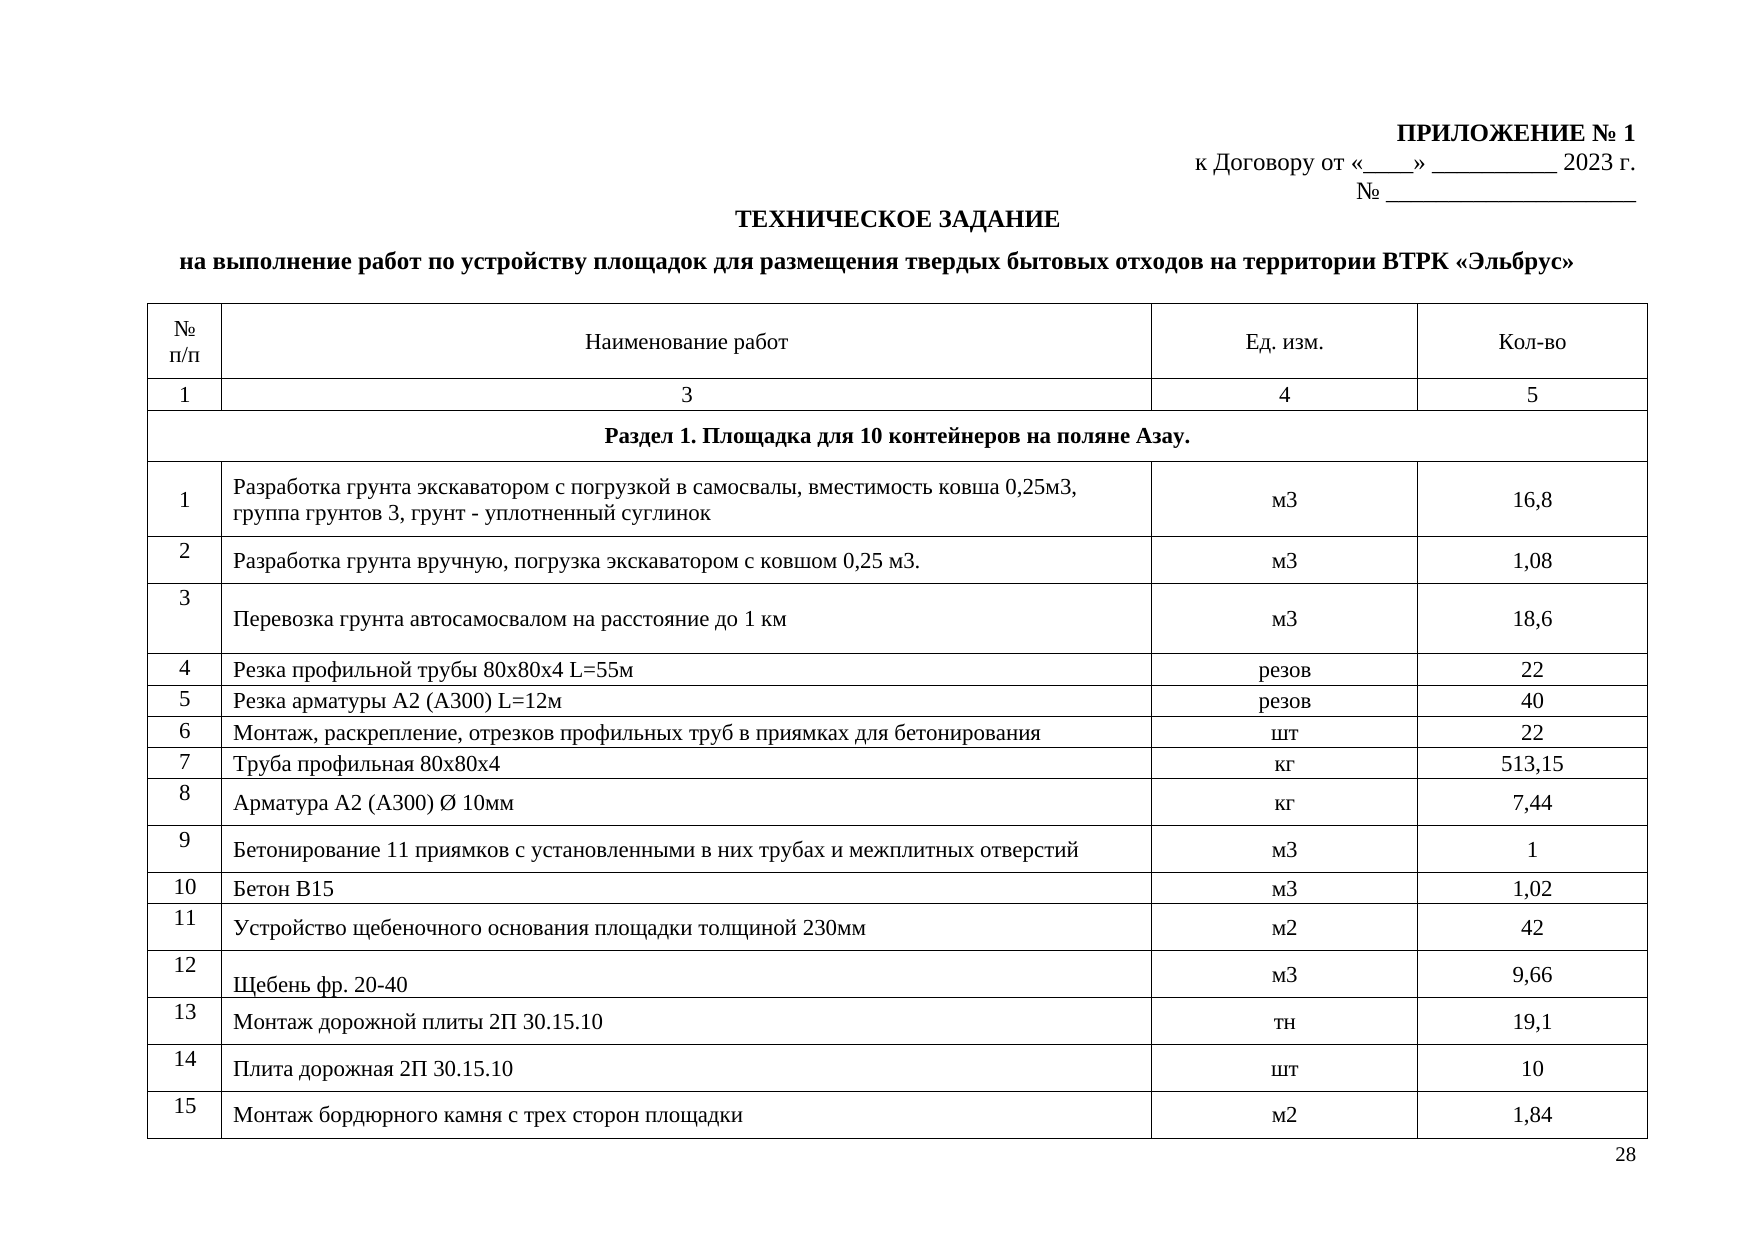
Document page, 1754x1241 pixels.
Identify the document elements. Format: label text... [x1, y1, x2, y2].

table_cell шт [1152, 717, 1417, 747]
table_cell Монтаж бордюрного камня с трех сторон площадки [222, 1092, 1151, 1138]
table_cell 14 [148, 1045, 221, 1091]
table_cell 1,02 [1418, 873, 1647, 903]
table_cell 9,66 [1418, 951, 1647, 997]
table_cell Резка арматуры А2 (А300) L=12м [222, 686, 1151, 716]
table_cell 4 [148, 654, 221, 684]
table_cell м3 [1152, 462, 1417, 536]
table_cell м3 [1152, 873, 1417, 903]
table_header № п/п [148, 304, 221, 378]
table_cell 22 [1418, 717, 1647, 747]
table_cell 1 [148, 379, 221, 409]
text № ____________________ [118, 176, 1636, 204]
text Техническое задание [118, 204, 1636, 233]
table_cell Перевозка грунта автосамосвалом на расстояние до 1 км [222, 584, 1151, 653]
table_cell м3 [1152, 951, 1417, 997]
table_cell Труба профильная 80х80х4 [222, 748, 1151, 778]
text на выполнение работ по устройству площадок для размещения твердых бытовых отходов на территории ВТРК «Эльбрус» [118, 246, 1636, 274]
table_cell кг [1152, 779, 1417, 825]
table_cell 3 [222, 379, 1151, 409]
table_cell 40 [1418, 686, 1647, 716]
table_cell м3 [1152, 584, 1417, 653]
table_cell шт [1152, 1045, 1417, 1091]
table_cell м3 [1152, 826, 1417, 872]
table_cell 16,8 [1418, 462, 1647, 536]
table_cell кг [1152, 748, 1417, 778]
table_cell м3 [1152, 537, 1417, 583]
table_cell 13 [148, 998, 221, 1044]
table_cell Монтаж дорожной плиты 2П 30.15.10 [222, 998, 1151, 1044]
table_cell 513,15 [1418, 748, 1647, 778]
table_cell 15 [148, 1092, 221, 1138]
table_cell 10 [148, 873, 221, 903]
table_cell 1 [148, 462, 221, 536]
table_cell резов [1152, 686, 1417, 716]
table_cell Плита дорожная 2П 30.15.10 [222, 1045, 1151, 1091]
table_cell 6 [148, 717, 221, 747]
table_cell м2 [1152, 904, 1417, 950]
table_cell 7,44 [1418, 779, 1647, 825]
table_cell 2 [148, 537, 221, 583]
table_cell 1 [1418, 826, 1647, 872]
table_cell Щебень фр. 20-40 [222, 951, 1151, 997]
table_header Кол-во [1418, 304, 1647, 378]
text к Договору от «____» __________ 2023 г. [118, 147, 1636, 176]
table_cell 1,08 [1418, 537, 1647, 583]
table_cell 19,1 [1418, 998, 1647, 1044]
table_cell 42 [1418, 904, 1647, 950]
table_cell тн [1152, 998, 1417, 1044]
table_cell Бетон В15 [222, 873, 1151, 903]
table_header Ед. изм. [1152, 304, 1417, 378]
table_header Наименование работ [222, 304, 1151, 378]
table_cell 3 [148, 584, 221, 653]
table_cell 9 [148, 826, 221, 872]
table_cell Разработка грунта вручную, погрузка экскаватором с ковшом 0,25 м3. [222, 537, 1151, 583]
table_cell 1,84 [1418, 1092, 1647, 1138]
table_cell Резка профильной трубы 80х80х4 L=55м [222, 654, 1151, 684]
table_cell 11 [148, 904, 221, 950]
table_cell 12 [148, 951, 221, 997]
table_cell Монтаж, раскрепление, отрезков профильных труб в приямках для бетонирования [222, 717, 1151, 747]
table_cell м2 [1152, 1092, 1417, 1138]
table_cell 7 [148, 748, 221, 778]
table_cell 4 [1152, 379, 1417, 409]
table_cell Бетонирование 11 приямков с установленными в них трубах и межплитных отверстий [222, 826, 1151, 872]
table_cell Раздел 1. Площадка для 10 контейнеров на поляне Азау. [148, 411, 1647, 461]
text ПРИЛОЖЕНИЕ № 1 [118, 118, 1636, 147]
table_cell 8 [148, 779, 221, 825]
table_cell 18,6 [1418, 584, 1647, 653]
table_cell Устройство щебеночного основания площадки толщиной 230мм [222, 904, 1151, 950]
table_cell 5 [1418, 379, 1647, 409]
table_cell Разработка грунта экскаватором с погрузкой в самосвалы, вместимость ковша 0,25м3, группа грунтов 3, грунт - уплотненный суглинок [222, 462, 1151, 536]
table_cell 10 [1418, 1045, 1647, 1091]
table_cell резов [1152, 654, 1417, 684]
table_cell 22 [1418, 654, 1647, 684]
table_cell 5 [148, 686, 221, 716]
table_cell Арматура А2 (А300) Ø 10мм [222, 779, 1151, 825]
